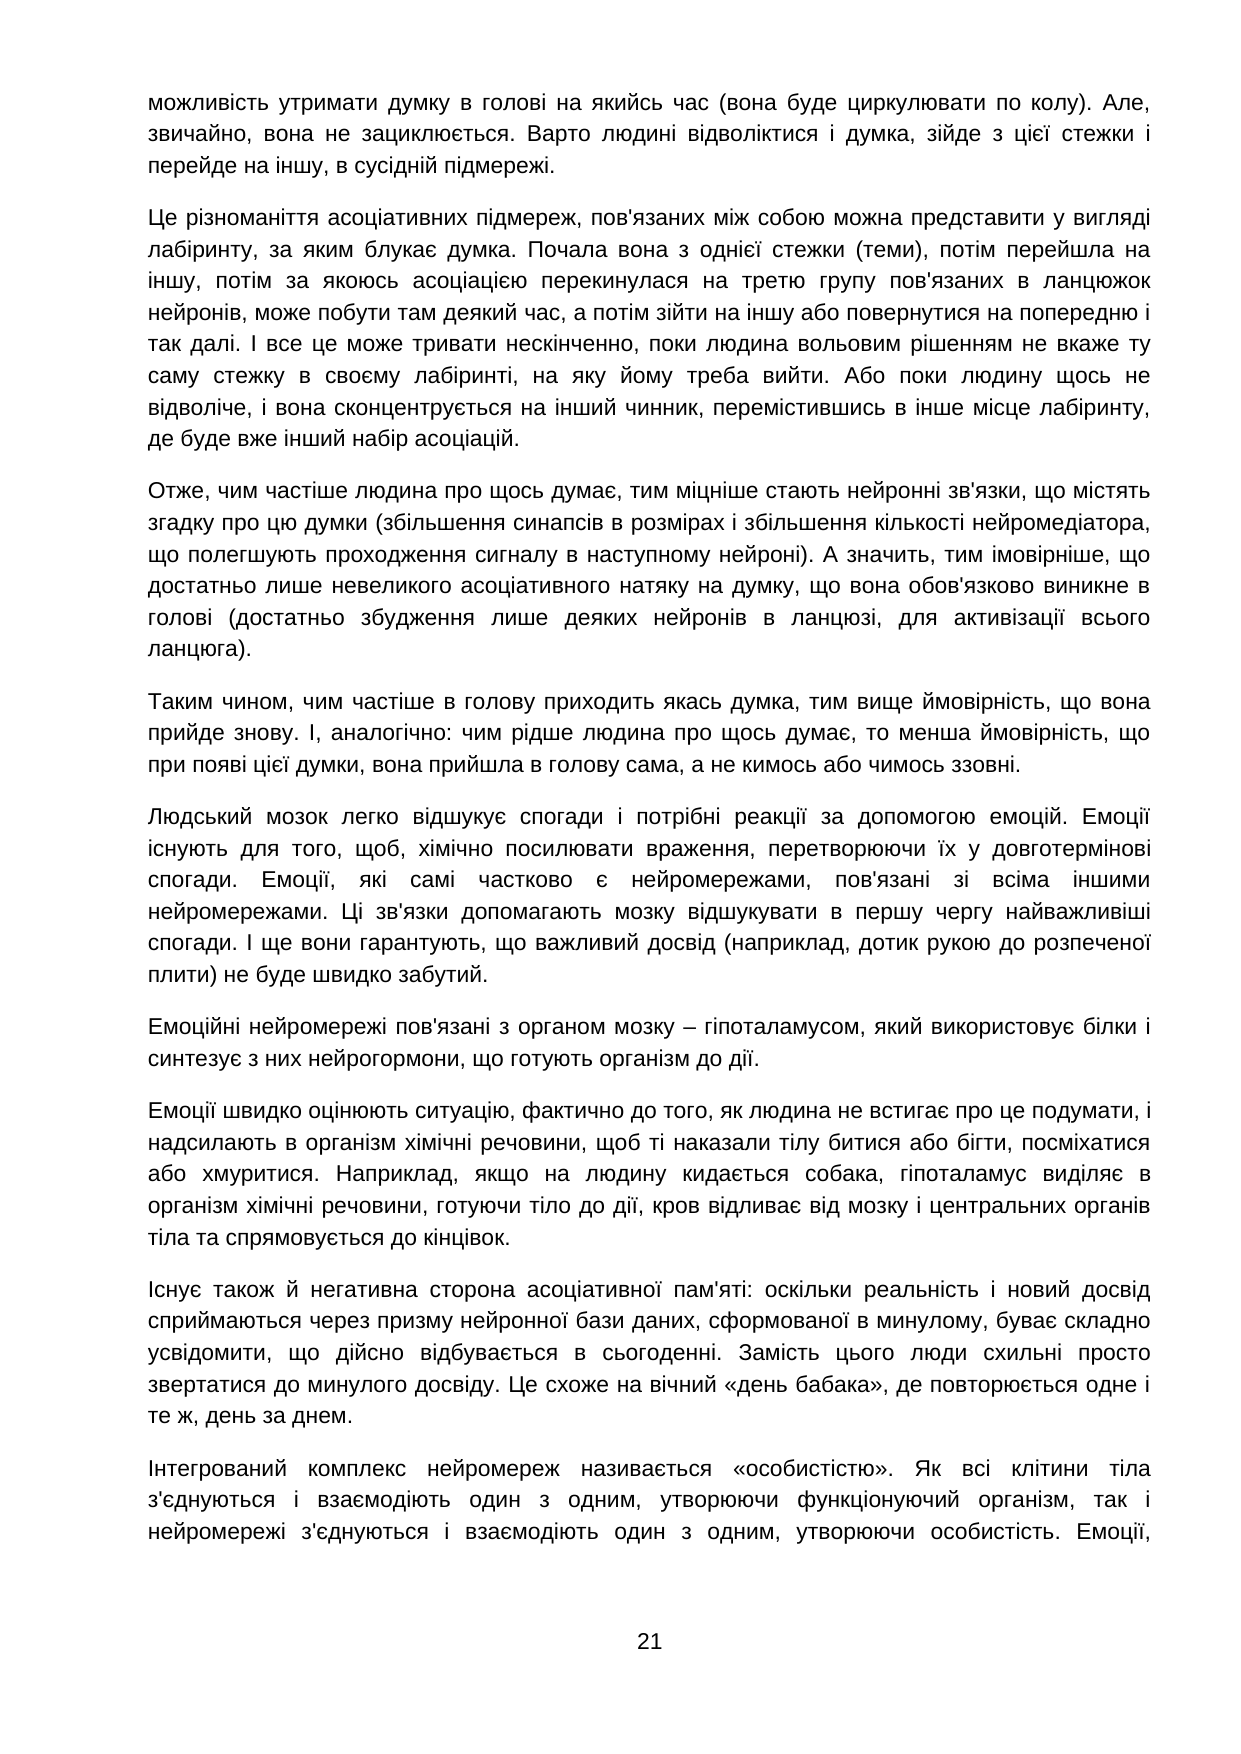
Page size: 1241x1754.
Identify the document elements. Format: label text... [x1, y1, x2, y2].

text Емоції швидко оцінюють ситуацію, фактично до того, як людина не встигає про це подумати, і надсилають в організм хімічні речовини, щоб ті наказали тілу битися або бігти, посміхатися або хмуритися. Наприклад, якщо на людину кидається собака, гіпоталамус виділяє в організм хімічні речовини, готуючи тіло до дії, кров відливає від мозку і центральних органів тіла та спрямовується до кінцівок. [148, 1097, 1152, 1250]
text Таким чином, чим частіше в голову приходить якась думка, тим вище ймовірність, що вона прийде знову. І, аналогічно: чим рідше людина про щось думає, то менша ймовірність, що при появі цієї думки, вона прийшла в голову сама, а не кимось або чимось ззовні. [148, 688, 1152, 777]
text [148, 1454, 1152, 1544]
text Існує також й негативна сторона асоціативної пам'яті: оскільки реальність і новий досвід сприймаються через призму нейронної бази даних, сформованої в минулому, буває складно усвідомити, що дійсно відбувається в сьогоденні. Замість цього люди схильні просто звертатися до минулого досвіду. Це схоже на вічний «день бабака», де повторюється одне і те ж, день за днем. [148, 1276, 1152, 1428]
text Людський мозок легко відшукує спогади і потрібні реакції за допомогою емоцій. Емоції існують для того, щоб, хімічно посилювати враження, перетворюючи їх у довготермінові спогади. Емоції, які самі частково є нейромережами, пов'язані зі всіма іншими нейромережами. Ці зв'язки допомагають мозку відшукувати в першу чергу найважливіші спогади. І ще вони гарантують, що важливий досвід (наприклад, дотик рукою до розпеченої плити) не буде швидко забутий. [148, 803, 1152, 987]
text Це різноманіття асоціативних підмереж, пов'язаних між собою можна представити у вигляді лабіринту, за яким блукає думка. Почала вона з однієї стежки (теми), потім перейшла на іншу, потім за якоюсь асоціацією перекинулася на третю групу пов'язаних в ланцюжок нейронів, може побути там деякий час, а потім зійти на іншу або повернутися на попередню і так далі. І все це може тривати нескінченно, поки людина вольовим рішенням не вкаже ту саму стежку в своєму лабіринті, на яку йому треба вийти. Або поки людину щось не відволіче, і вона сконцентрується на інший чинник, перемістившись в інше місце лабіринту, де буде вже інший набір асоціацій. [148, 204, 1152, 451]
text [148, 88, 1152, 178]
text Отже, чим частіше людина про щось думає, тим міцніше стають нейронні зв'язки, що містять згадку про цю думки (збільшення синапсів в розмірах і збільшення кількості нейромедіатора, що полегшують проходження сигналу в наступному нейроні). А значить, тим імовірніше, що достатньо лише невеликого асоціативного натяку на думку, що вона обов'язково виникне в голові (достатньо збудження лише деяких нейронів в ланцюзі, для активізації всього ланцюга). [148, 477, 1152, 662]
text Емоційні нейромережі пов'язані з органом мозку – гіпоталамусом, який використовує білки і синтезує з них нейрогормони, що готують організм до дії. [148, 1013, 1152, 1071]
